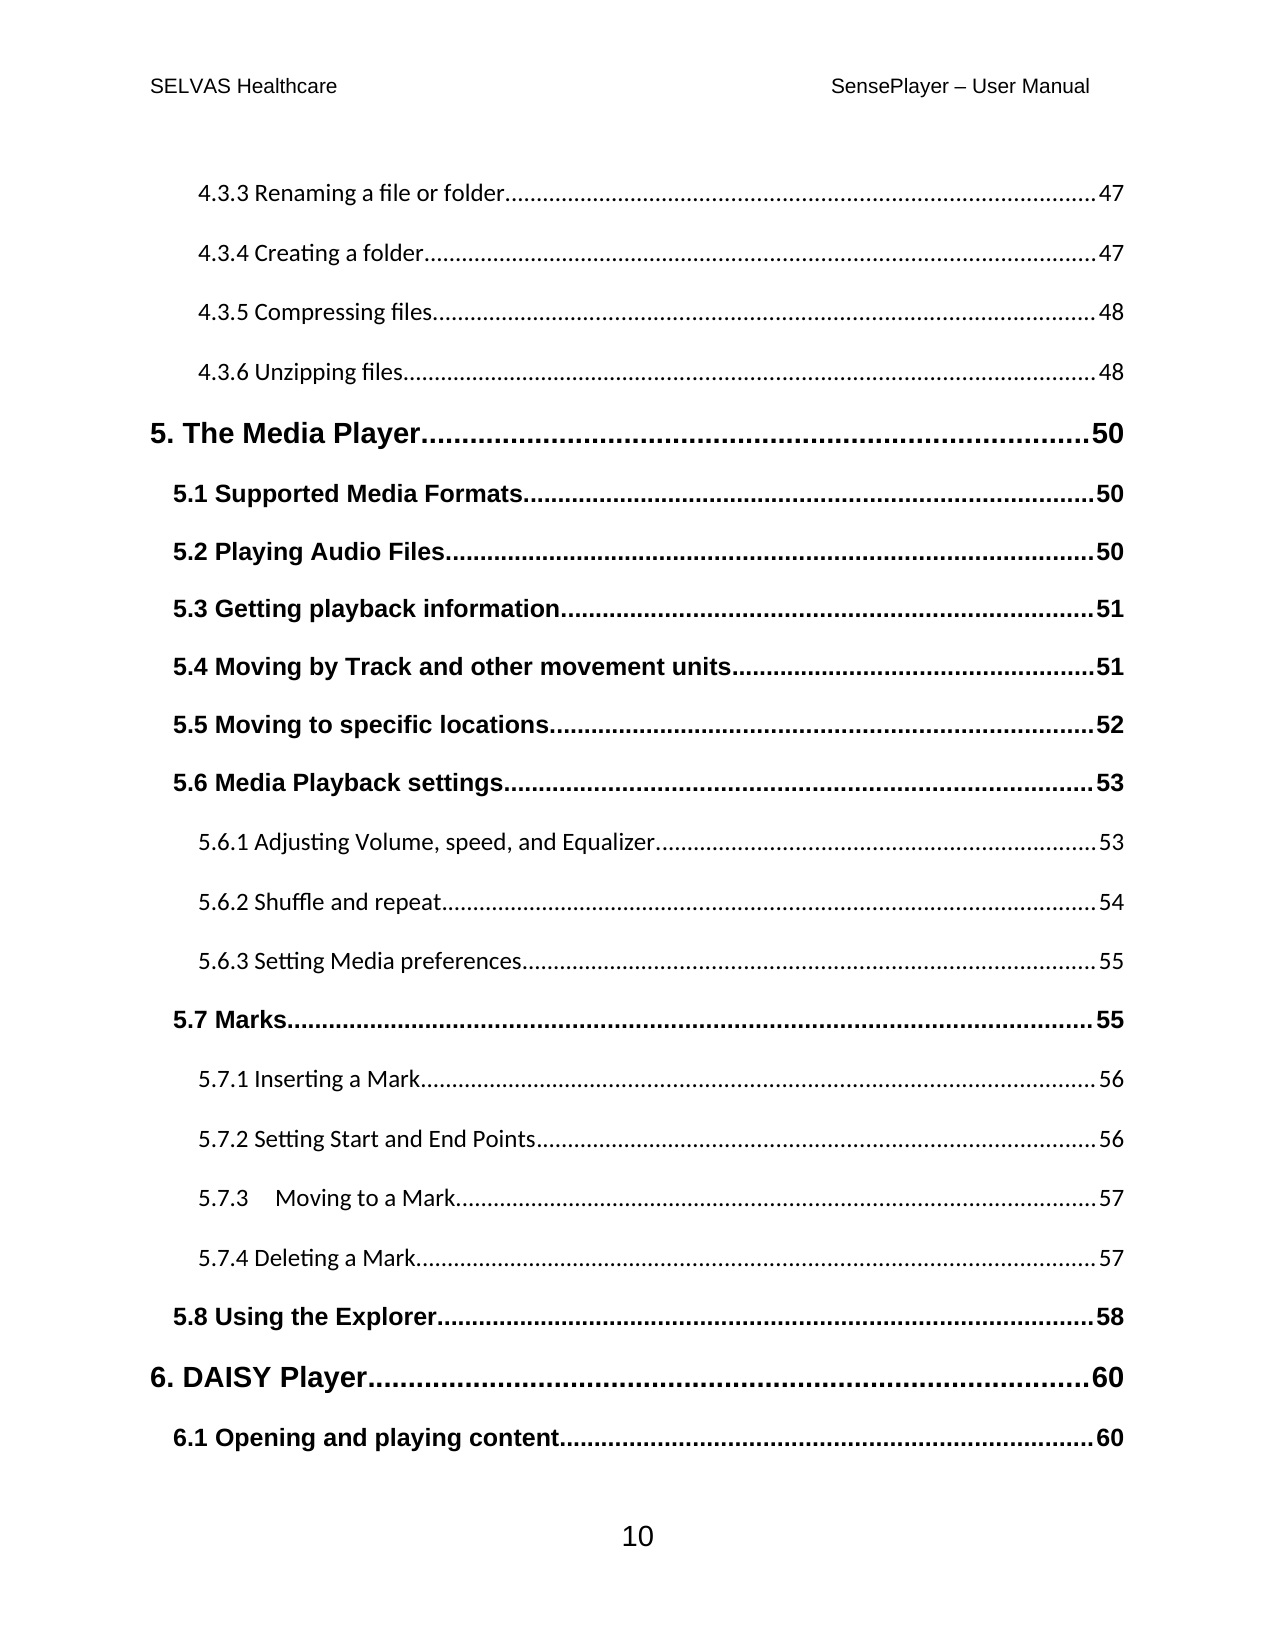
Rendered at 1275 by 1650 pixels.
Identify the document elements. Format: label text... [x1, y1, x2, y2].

text 5.7 Marks. 55 [173, 1005, 1125, 1034]
text 4.3.4 Creating a folder 47 [198, 237, 1125, 267]
text 5.6.1 Adjusting Volume, speed, and Equalizer. 53 [198, 826, 1125, 857]
text 5.7.1 Inserting a Mark. 56 [198, 1063, 1125, 1094]
text 4.3.6 Unzipping files. 48 [198, 356, 1125, 387]
text 5.5 Moving to specific locations. 52 [173, 710, 1125, 739]
text 5.8 Using the Explorer. 58 [173, 1302, 1125, 1331]
text 5.7.4 Deleting a Mark. 57 [198, 1242, 1125, 1273]
text 5.1 Supported Media Formats. 50 [173, 479, 1125, 507]
text 5.4 Moving by Track and other movement units. 51 [173, 652, 1125, 681]
text 4.3.5 Compressing files. 48 [198, 297, 1125, 327]
text 6. DAISY Player. 60 [150, 1360, 1125, 1393]
text 5.7.3 Moving to a Mark. 57 [198, 1182, 1125, 1213]
text 4.3.3 Renaming a file or folder. 47 [198, 177, 1125, 208]
text 5.6.2 Shuffle and repeat. 54 [198, 886, 1125, 916]
text 5.6 Media Playback settings. 53 [173, 768, 1125, 797]
text 5. The Media Player. 50 [150, 416, 1125, 449]
text 5.7.2 Setting Start and End Points. 56 [198, 1123, 1125, 1153]
text 5.6.3 Setting Media preferences 55 [198, 946, 1125, 976]
text 5.3 Getting playback information. 51 [173, 594, 1125, 623]
text 5.2 Playing Audio Files. 50 [173, 537, 1125, 565]
text 6.1 Opening and playing content. 60 [173, 1422, 1125, 1451]
